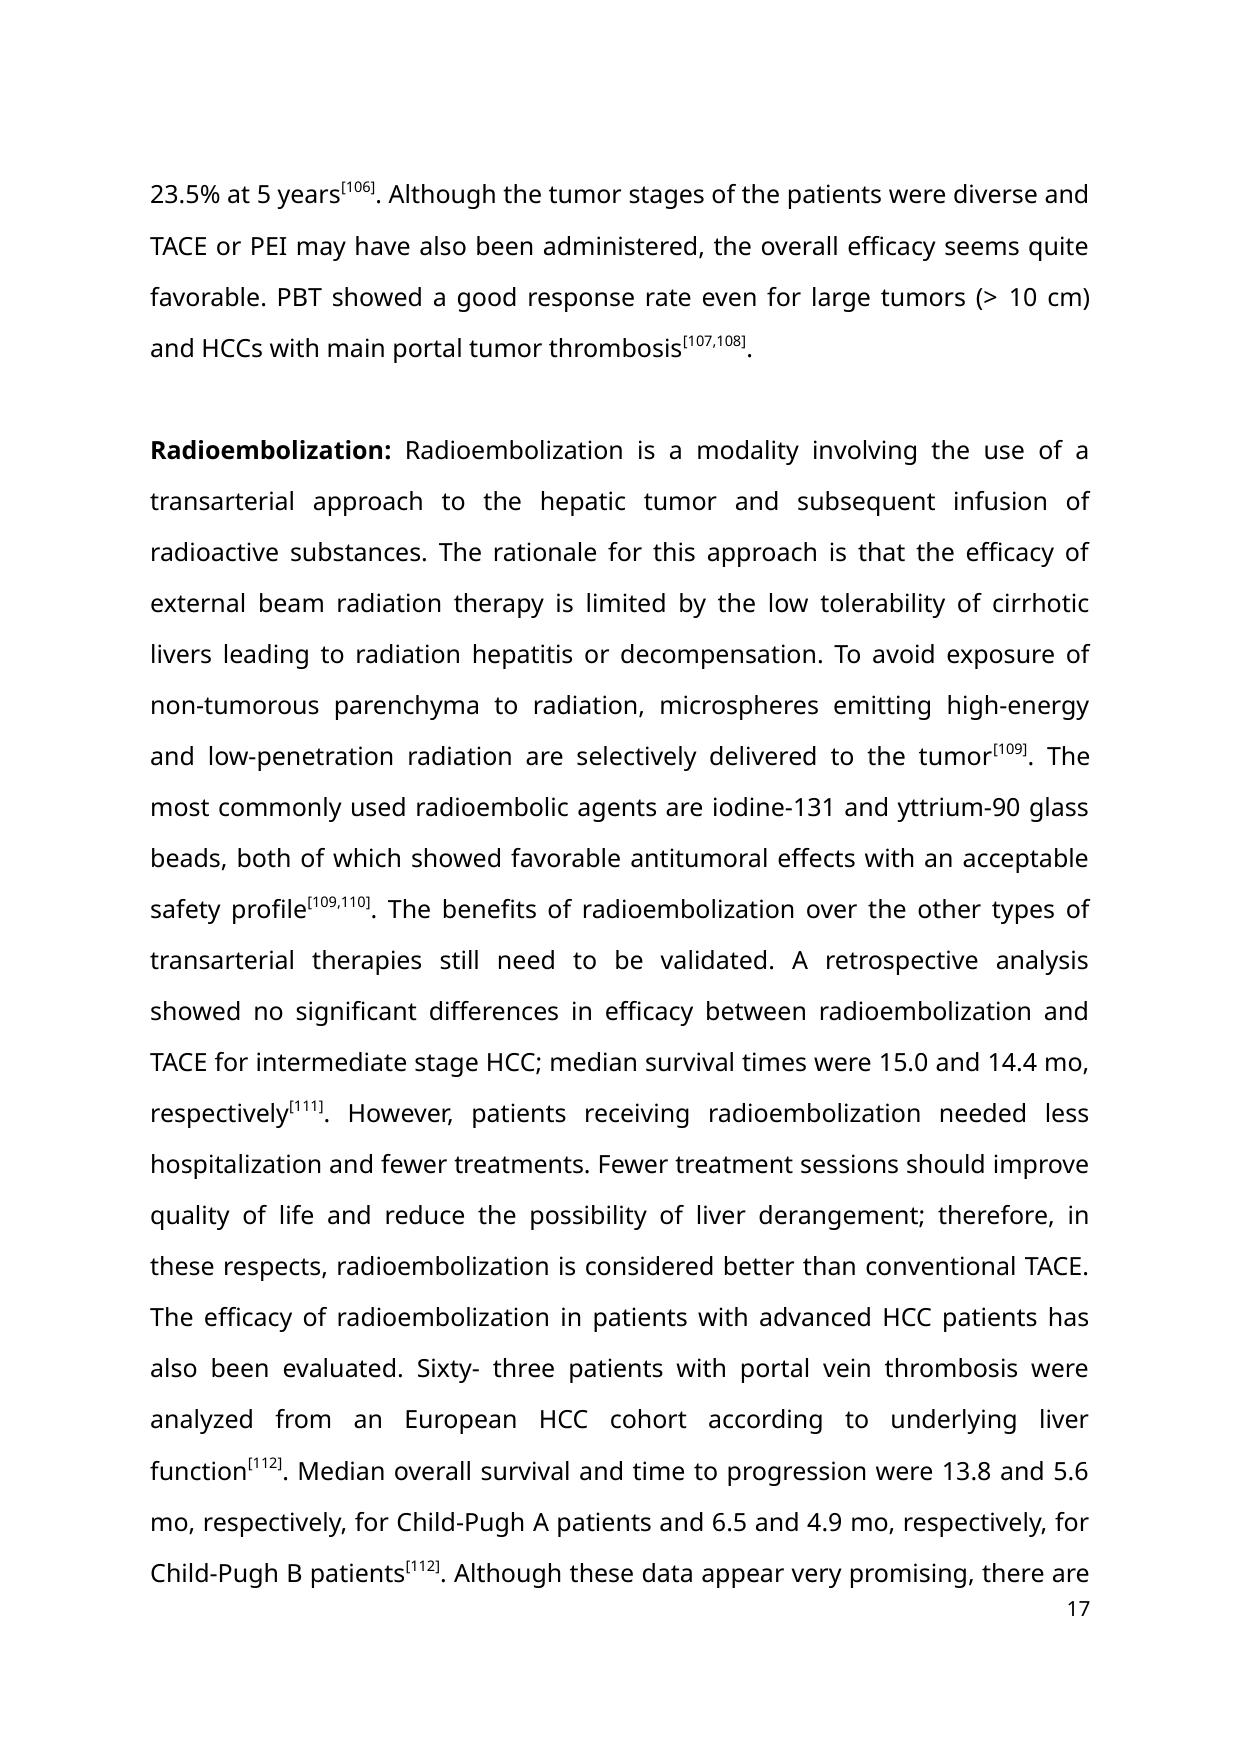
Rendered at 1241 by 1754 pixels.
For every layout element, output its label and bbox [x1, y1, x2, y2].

text [150, 432, 1090, 1589]
text [150, 177, 1090, 364]
